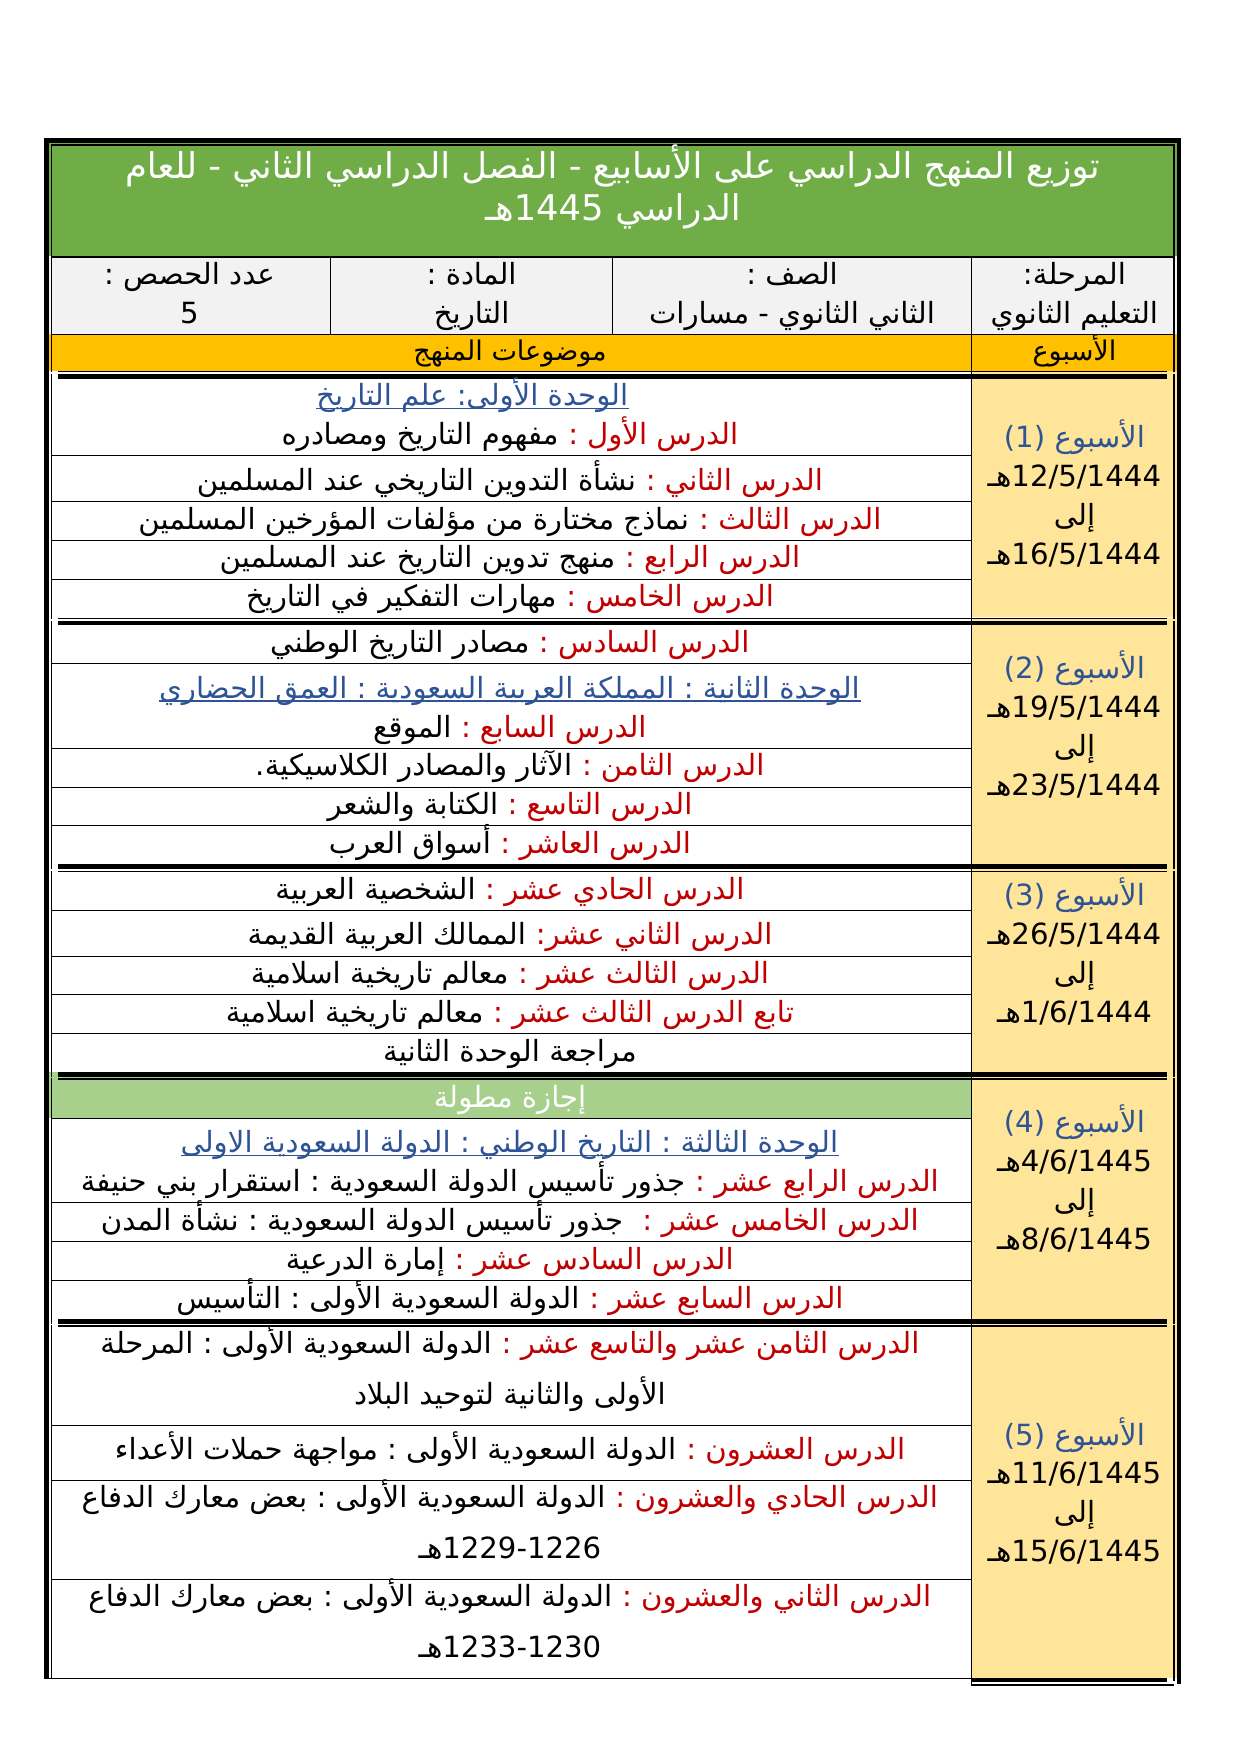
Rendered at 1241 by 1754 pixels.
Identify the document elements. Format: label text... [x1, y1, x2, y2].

table_cell الدرس الثاني : نشأة التدوين التاريخي عند المسلمين [52, 456, 971, 501]
table_cell الدرس الحادي عشر : الشخصية العربية [49, 864, 971, 910]
table_cell الدرس السابع عشر : الدولة السعودية الأولى : التأسيس [52, 1281, 971, 1319]
table_cell مراجعة الوحدة الثانية [52, 1034, 971, 1072]
table_cell الدرس الخامس : مهارات التفكير في التاريخ [52, 580, 971, 617]
table_cell الدرس العشرون : الدولة السعودية الأولى : مواجهة حملات الأعداء [52, 1426, 971, 1479]
table_cell إجازة مطولة [49, 1072, 971, 1118]
table_cell الأسبوع (4) 4/6/1445هـ إلى 8/6/1445هـ [972, 1072, 1177, 1319]
table_cell المرحلة: التعليم الثانوي [972, 258, 1173, 334]
table_cell الدرس الحادي والعشرون : الدولة السعودية الأولى : بعض معارك الدفاع 1226-1229هـ [52, 1481, 971, 1579]
table_cell الدرس الثاني عشر: الممالك العربية القديمة [52, 911, 971, 956]
table_cell الدرس الخامس عشر : جذور تأسيس الدولة السعودية : نشأة المدن [52, 1203, 971, 1241]
table_cell الصف : الثاني الثانوي - مسارات [613, 258, 971, 334]
table_cell الأسبوع (1) 12/5/1444هـ إلى 16/5/1444هـ [972, 371, 1177, 617]
table_cell الدرس السادس : مصادر التاريخ الوطني [49, 618, 971, 663]
table_cell الدرس السادس عشر : إمارة الدرعية [52, 1242, 971, 1280]
table_cell المادة : التاريخ [331, 258, 612, 334]
table_cell الدرس الثاني والعشرون : الدولة السعودية الأولى : بعض معارك الدفاع 1230-1233هـ [52, 1580, 971, 1678]
table_cell عدد الحصص : 5 [52, 258, 330, 334]
table_cell موضوعات المنهج [52, 335, 971, 371]
table_cell الدرس الثامن عشر والتاسع عشر : الدولة السعودية الأولى : المرحلة الأولى والثانية لتوحيد البلاد [49, 1319, 971, 1425]
table_cell الدرس الثالث عشر : معالم تاريخية اسلامية [52, 957, 971, 994]
table_cell الدرس التاسع : الكتابة والشعر [52, 788, 971, 825]
table_cell الأسبوع (2) 19/5/1444هـ إلى 23/5/1444هـ [972, 618, 1177, 864]
table_cell الأسبوع (5) 11/6/1445هـ إلى 15/6/1445هـ [972, 1319, 1177, 1678]
table_cell الوحدة الثانية : المملكة العربية السعودية : العمق الحضاري الدرس السابع : الموقع [52, 664, 971, 748]
table_cell الوحدة الثالثة : التاريخ الوطني : الدولة السعودية الاولى الدرس الرابع عشر : جذور تأسيس الدولة السعودية : استقرار بني حنيفة [52, 1119, 971, 1202]
table_cell تابع الدرس الثالث عشر : معالم تاريخية اسلامية [52, 995, 971, 1033]
table_cell الدرس العاشر : أسواق العرب [52, 826, 971, 864]
table_header توزيع المنهج الدراسي على الأسابيع - الفصل الدراسي الثاني - للعام الدراسي 1445هـ [52, 146, 1173, 256]
table_cell الوحدة الأولى: علم التاريخ الدرس الأول : مفهوم التاريخ ومصادره [49, 371, 971, 455]
table_cell الأسبوع [972, 335, 1173, 371]
table_cell الدرس الثامن : الآثار والمصادر الكلاسيكية. [52, 749, 971, 787]
table_cell الدرس الثالث : نماذج مختارة من مؤلفات المؤرخين المسلمين [52, 502, 971, 540]
table_cell الأسبوع (3) 26/5/1444هـ إلى 1/6/1444هـ [972, 864, 1177, 1072]
table_cell الدرس الرابع : منهج تدوين التاريخ عند المسلمين [52, 541, 971, 579]
